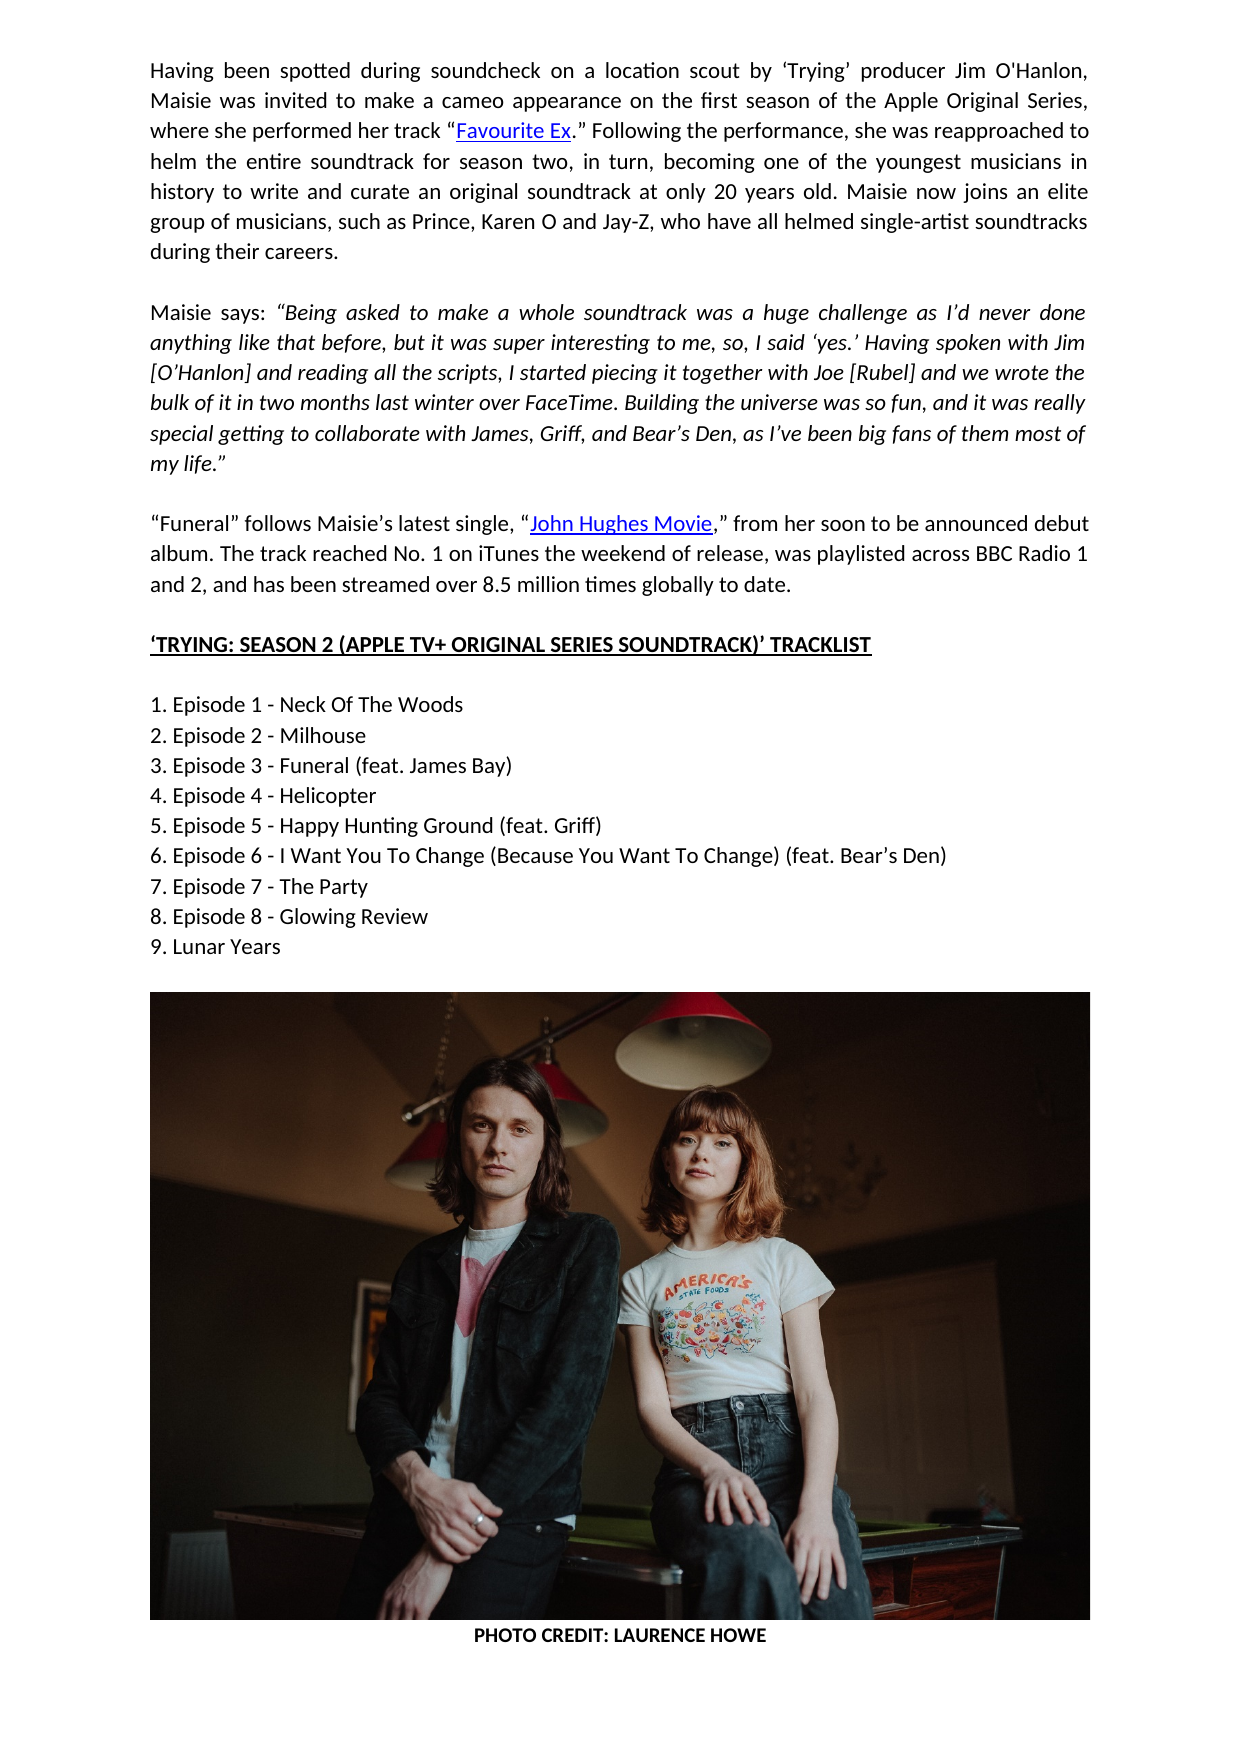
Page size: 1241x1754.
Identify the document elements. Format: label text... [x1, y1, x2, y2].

text Maisie says: “Being asked to make a whole soundtrack was a huge challenge as I’d never done anything like that before, but it was super interesting to me, so, I said ‘yes.’ Having spoken with Jim [O’Hanlon] and reading all the scripts, I started piecing it together with Joe [Rubel] and we wrote the bulk of it in two months last winter over FaceTime. Building the universe was so fun, and it was really special getting to collaborate with James, Griff, and Bear’s Den, as I’ve been big fans of them most of my life.” [150, 298, 1090, 477]
picture [150, 992, 1091, 1620]
text 9. Lunar Years [150, 932, 1090, 960]
text 4. Episode 4 - Helicopter [150, 781, 1090, 809]
text ‘TRYING: SEASON 2 (APPLE TV+ ORIGINAL SERIES SOUNDTRACK)’ TRACKLIST [150, 630, 1090, 658]
text 6. Episode 6 - I Want You To Change (Because You Want To Change) (feat. Bear’s Den) [150, 842, 1090, 870]
text 5. Episode 5 - Happy Hunting Ground (feat. Griff) [150, 811, 1090, 839]
text Having been spotted during soundcheck on a location scout by ‘Trying’ producer Jim O'Hanlon, Maisie was invited to make a cameo appearance on the first season of the Apple Original Series, where she performed her track “Favourite Ex.” Following the performance, she was reapproached to helm the entire soundtrack for season two, in turn, becoming one of the youngest musicians in history to write and curate an original soundtrack at only 20 years old. Maisie now joins an elite group of musicians, such as Prince, Karen O and Jay-Z, who have all helmed single-artist soundtracks during their careers. [150, 56, 1090, 266]
text 8. Episode 8 - Glowing Review [150, 902, 1090, 930]
text 2. Episode 2 - Milhouse [150, 721, 1090, 749]
text “Funeral” follows Maisie’s latest single, “John Hughes Movie,” from her soon to be announced debut album. The track reached No. 1 on iTunes the weekend of release, was playlisted across BBC Radio 1 and 2, and has been streamed over 8.5 million times globally to date. [150, 509, 1090, 598]
text 7. Episode 7 - The Party [150, 872, 1090, 900]
text PHOTO CREDIT: LAURENCE HOWE [150, 1622, 1090, 1648]
text 3. Episode 3 - Funeral (feat. James Bay) [150, 751, 1090, 779]
text 1. Episode 1 - Neck Of The Woods [150, 691, 1090, 719]
